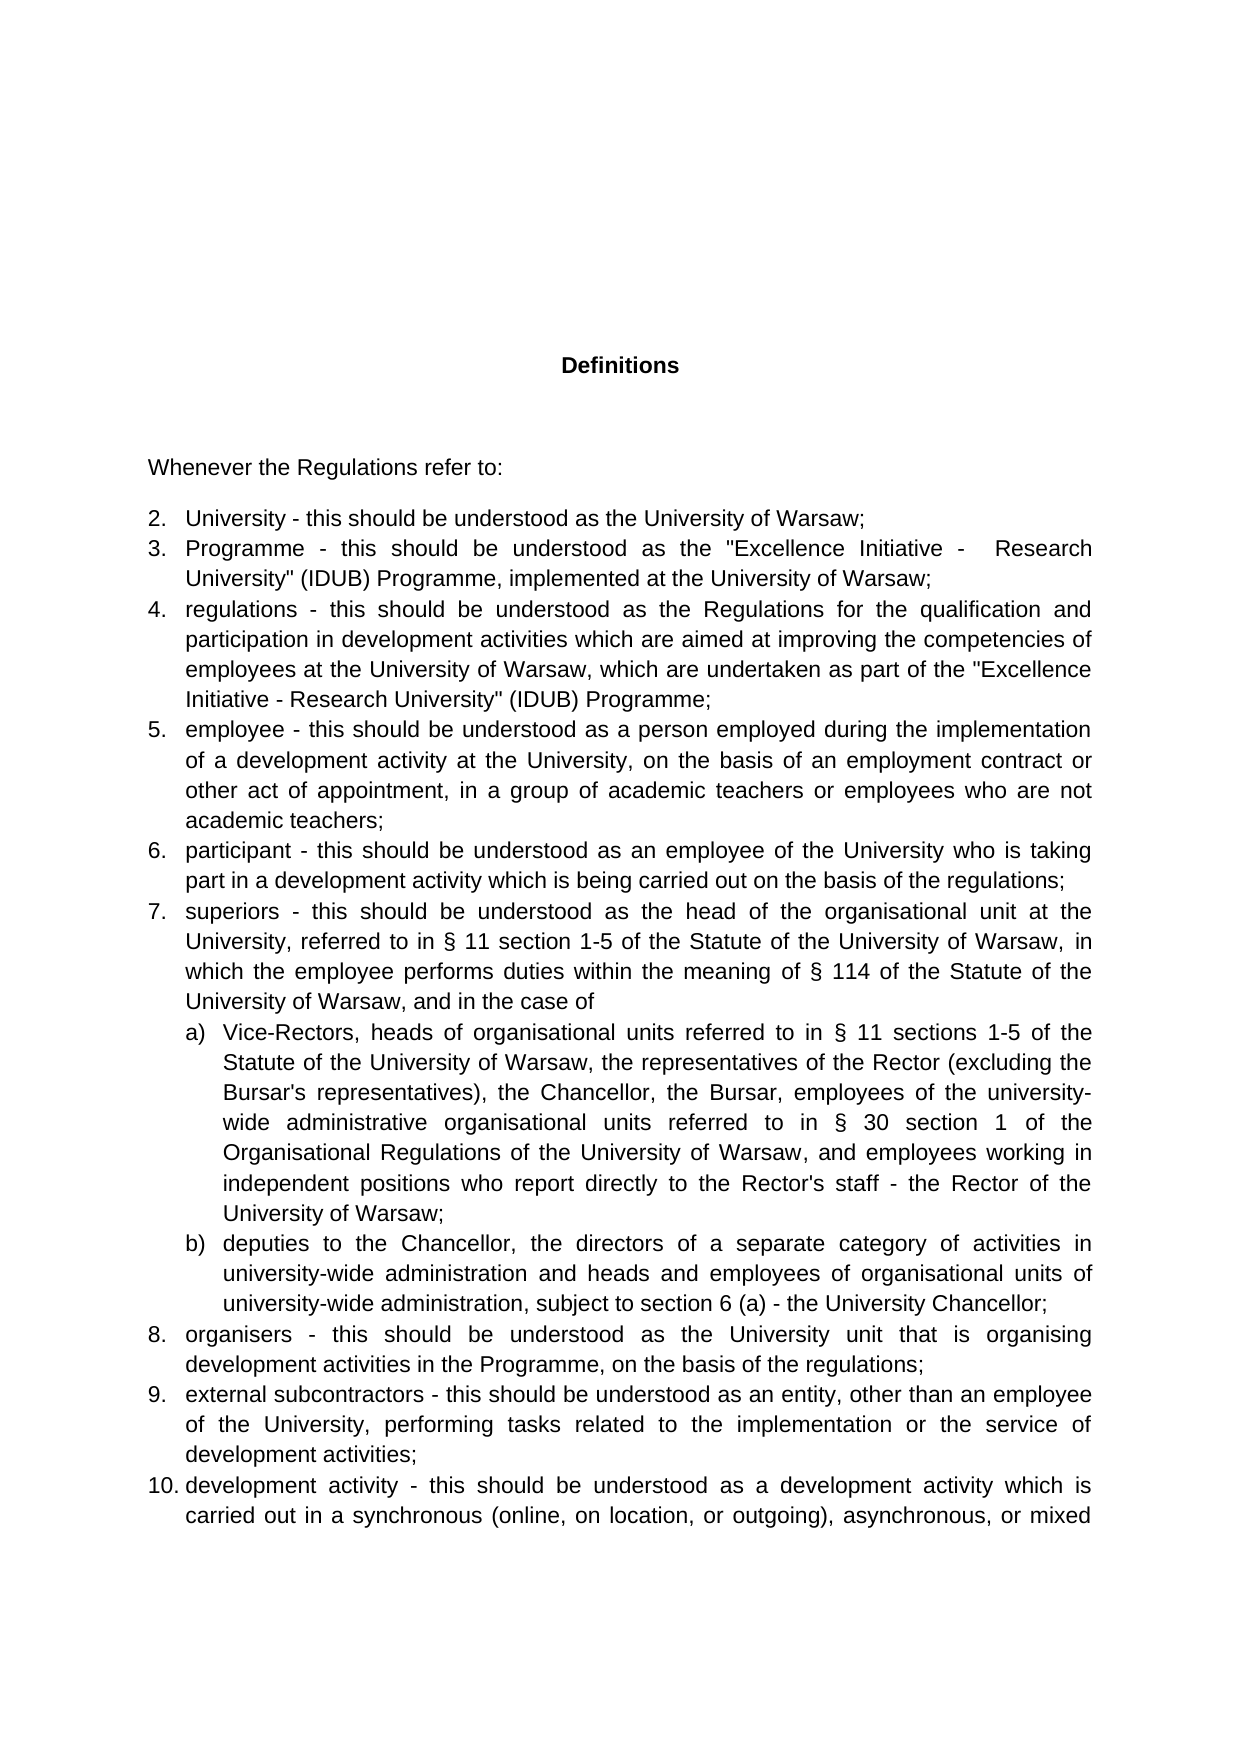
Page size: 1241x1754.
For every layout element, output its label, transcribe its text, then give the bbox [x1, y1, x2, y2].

list Vice-Rectors, heads of organisational units referred to in § 11 sections 1-5 of the Statute of the University of Warsaw, the representatives of the Rector (excluding the Bursar's representatives), the Chancellor, the Bursar, employees of the university-wide administrative organisational units referred to in § 30 section 1 of the Organisational Regulations of the University of Warsaw, and employees working in independent positions who report directly to the Rector's staff - the Rector of the University of Warsaw; [185, 1018, 1093, 1226]
list Programme - this should be understood as the "Excellence Initiative - Research University" (IDUB) Programme, implemented at the University of Warsaw; [148, 535, 1093, 592]
list employee - this should be understood as a person employed during the implementation of a development activity at the University, on the basis of an employment contract or other act of appointment, in a group of academic teachers or employees who are not academic teachers; [148, 716, 1093, 833]
list regulations - this should be understood as the Regulations for the qualification and participation in development activities which are aimed at improving the competencies of employees at the University of Warsaw, which are undertaken as part of the "Excellence Initiative - Research University" (IDUB) Programme; [148, 596, 1093, 713]
list external subcontractors - this should be understood as an entity, other than an employee of the University, performing tasks related to the implementation or the service of development activities; [148, 1381, 1093, 1468]
list organisers - this should be understood as the University unit that is organising development activities in the Programme, on the basis of the regulations; [148, 1321, 1093, 1377]
list University - this should be understood as the University of Warsaw; [148, 505, 1093, 531]
list deputies to the Chancellor, the directors of a separate category of activities in university-wide administration and heads and employees of organisational units of university-wide administration, subject to section 6 (a) - the University Chancellor; [185, 1230, 1093, 1317]
list superiors - this should be understood as the head of the organisational unit at the University, referred to in § 11 section 1-5 of the Statute of the University of Warsaw, in which the employee performs duties within the meaning of § 114 of the Statute of the University of Warsaw, and in the case of [148, 898, 1093, 1015]
text Definitions [148, 352, 1093, 378]
text Whenever the Regulations refer to: [148, 454, 1093, 480]
list participant - this should be understood as an employee of the University who is taking part in a development activity which is being carried out on the basis of the regulations; [148, 837, 1093, 894]
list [148, 1472, 1093, 1528]
